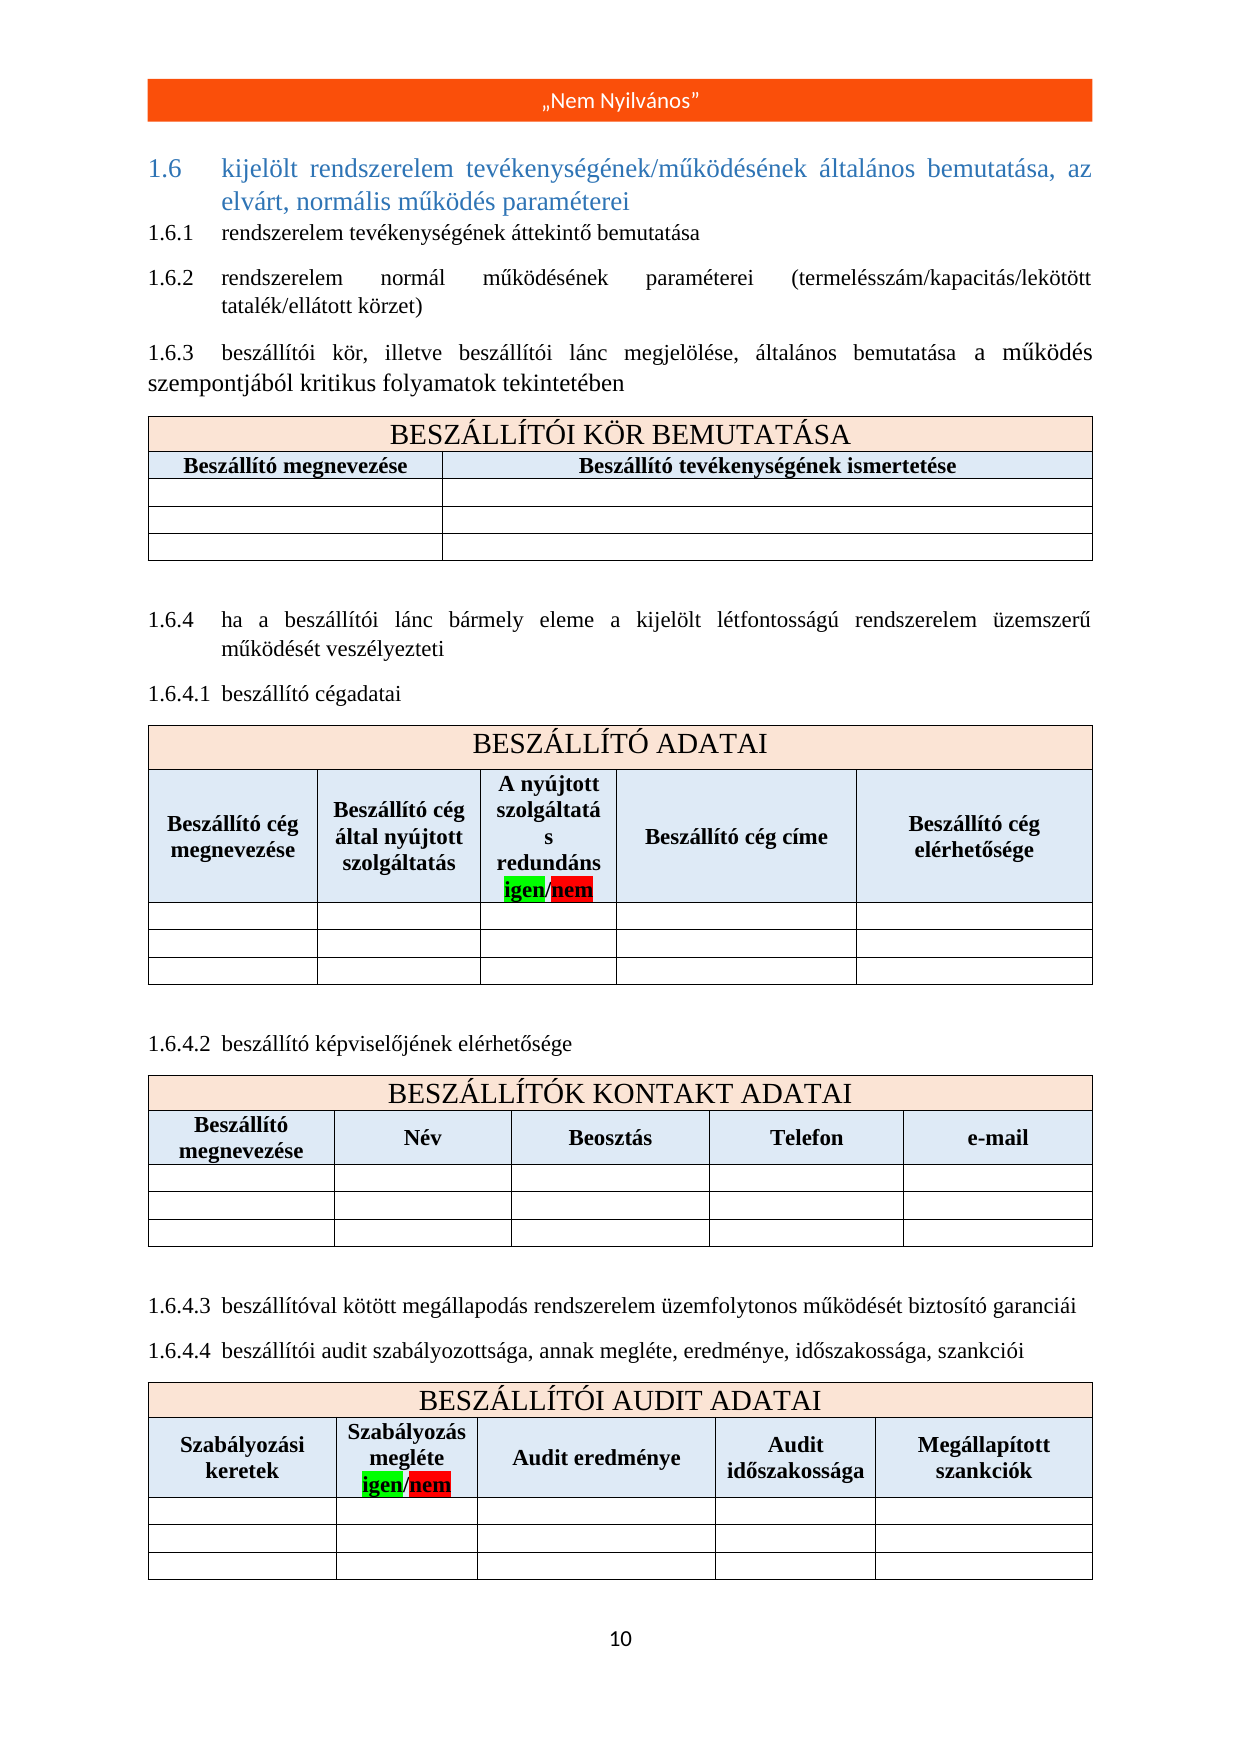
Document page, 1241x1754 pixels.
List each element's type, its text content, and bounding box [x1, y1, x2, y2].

table_cell [481, 930, 616, 957]
table_cell [716, 1553, 875, 1579]
table_cell Név [335, 1111, 511, 1164]
table_cell [149, 958, 317, 984]
table_cell [443, 534, 1092, 560]
table_cell [335, 1165, 511, 1191]
table_cell Beszállító cég címe [617, 770, 856, 902]
subtitle 1.6 kijelölt rendszerelem tevékenységének/működésének általános bemutatása, az elvárt, normális működés paraméterei [148, 152, 1093, 216]
table_cell [710, 1165, 903, 1191]
table_cell Beosztás [512, 1111, 709, 1164]
text 1.6.2 rendszerelem normál működésének paraméterei (termelésszám/kapacitás/lekötött tatalék/ellátott körzet) [148, 264, 1093, 319]
table_cell [318, 930, 480, 957]
table_cell Beszállító cég által nyújtott szolgáltatás [318, 770, 480, 902]
table_cell [149, 1220, 334, 1246]
table_cell [149, 930, 317, 957]
table_cell [716, 1525, 875, 1552]
table_cell [443, 479, 1092, 506]
table_cell Telefon [710, 1111, 903, 1164]
table_cell [149, 1192, 334, 1218]
table_cell [149, 507, 442, 533]
table_cell [443, 507, 1092, 533]
table_cell [318, 958, 480, 984]
table_cell [149, 1498, 336, 1524]
table_cell [149, 1525, 336, 1552]
table_cell [857, 958, 1092, 984]
table_header BESZÁLLÍTÓI KÖR BEMUTATÁSA [149, 417, 1092, 451]
text 1.6.4.4 beszállítói audit szabályozottsága, annak megléte, eredménye, időszakossága, szankciói [148, 1337, 1093, 1363]
table_cell [857, 930, 1092, 957]
table_cell Beszállító megnevezése [149, 1111, 334, 1164]
table_cell [149, 1553, 336, 1579]
table_cell [710, 1192, 903, 1218]
table_cell [478, 1498, 715, 1524]
table_cell Beszállító tevékenységének ismertetése [443, 452, 1092, 478]
table_cell Megállapított szankciók [876, 1418, 1092, 1497]
table_cell [857, 903, 1092, 929]
table_cell [617, 930, 856, 957]
table_cell Szabályozás megléte igen/nem [337, 1418, 477, 1497]
text 1.6.4.1 beszállító cégadatai [148, 680, 1093, 706]
table_cell Beszállító cég elérhetősége [857, 770, 1092, 902]
table_header BESZÁLLÍTÓK KONTAKT ADATAI [149, 1076, 1092, 1110]
table_cell Beszállító cég megnevezése [149, 770, 317, 902]
table_cell [512, 1220, 709, 1246]
table_cell [149, 903, 317, 929]
table_cell [337, 1553, 477, 1579]
table_cell [335, 1220, 511, 1246]
table_cell [904, 1165, 1092, 1191]
table_cell [478, 1553, 715, 1579]
table_cell [481, 903, 616, 929]
table_cell Szabályozási keretek [149, 1418, 336, 1497]
table_cell Audit eredménye [478, 1418, 715, 1497]
text 1.6.1 rendszerelem tevékenységének áttekintő bemutatása [148, 219, 1093, 245]
table_cell [876, 1525, 1092, 1552]
table_cell Audit időszakossága [716, 1418, 875, 1497]
table_header BESZÁLLÍTÓ ADATAI [149, 726, 1092, 769]
table_cell [318, 903, 480, 929]
table_cell [337, 1525, 477, 1552]
table_cell [617, 903, 856, 929]
table_cell [149, 1165, 334, 1191]
table_cell e-mail [904, 1111, 1092, 1164]
table_header BESZÁLLÍTÓI AUDIT ADATAI [149, 1383, 1092, 1417]
text 1.6.4.3 beszállítóval kötött megállapodás rendszerelem üzemfolytonos működését biztosító garanciái [148, 1292, 1093, 1318]
table_cell [904, 1220, 1092, 1246]
text 1.6.3 beszállítói kör, illetve beszállítói lánc megjelölése, általános bemutatása a működés szempontjából kritikus folyamatok tekintetében [148, 337, 1093, 397]
table_cell [710, 1220, 903, 1246]
table_cell [716, 1498, 875, 1524]
text 1.6.4 ha a beszállítói lánc bármely eleme a kijelölt létfontosságú rendszerelem üzemszerű működését veszélyezteti [148, 607, 1093, 661]
table_cell [149, 534, 442, 560]
table_cell [149, 479, 442, 506]
table_cell [617, 958, 856, 984]
table_cell [876, 1553, 1092, 1579]
table_cell Beszállító megnevezése [149, 452, 442, 478]
table_cell A nyújtott szolgáltatás redundáns igen/nem [481, 770, 616, 902]
table_cell [337, 1498, 477, 1524]
table_cell [512, 1165, 709, 1191]
table_cell [481, 958, 616, 984]
table_cell [335, 1192, 511, 1218]
table_cell [904, 1192, 1092, 1218]
table_cell [478, 1525, 715, 1552]
table_cell [876, 1498, 1092, 1524]
table_cell [512, 1192, 709, 1218]
text 1.6.4.2 beszállító képviselőjének elérhetősége [148, 1030, 1093, 1057]
